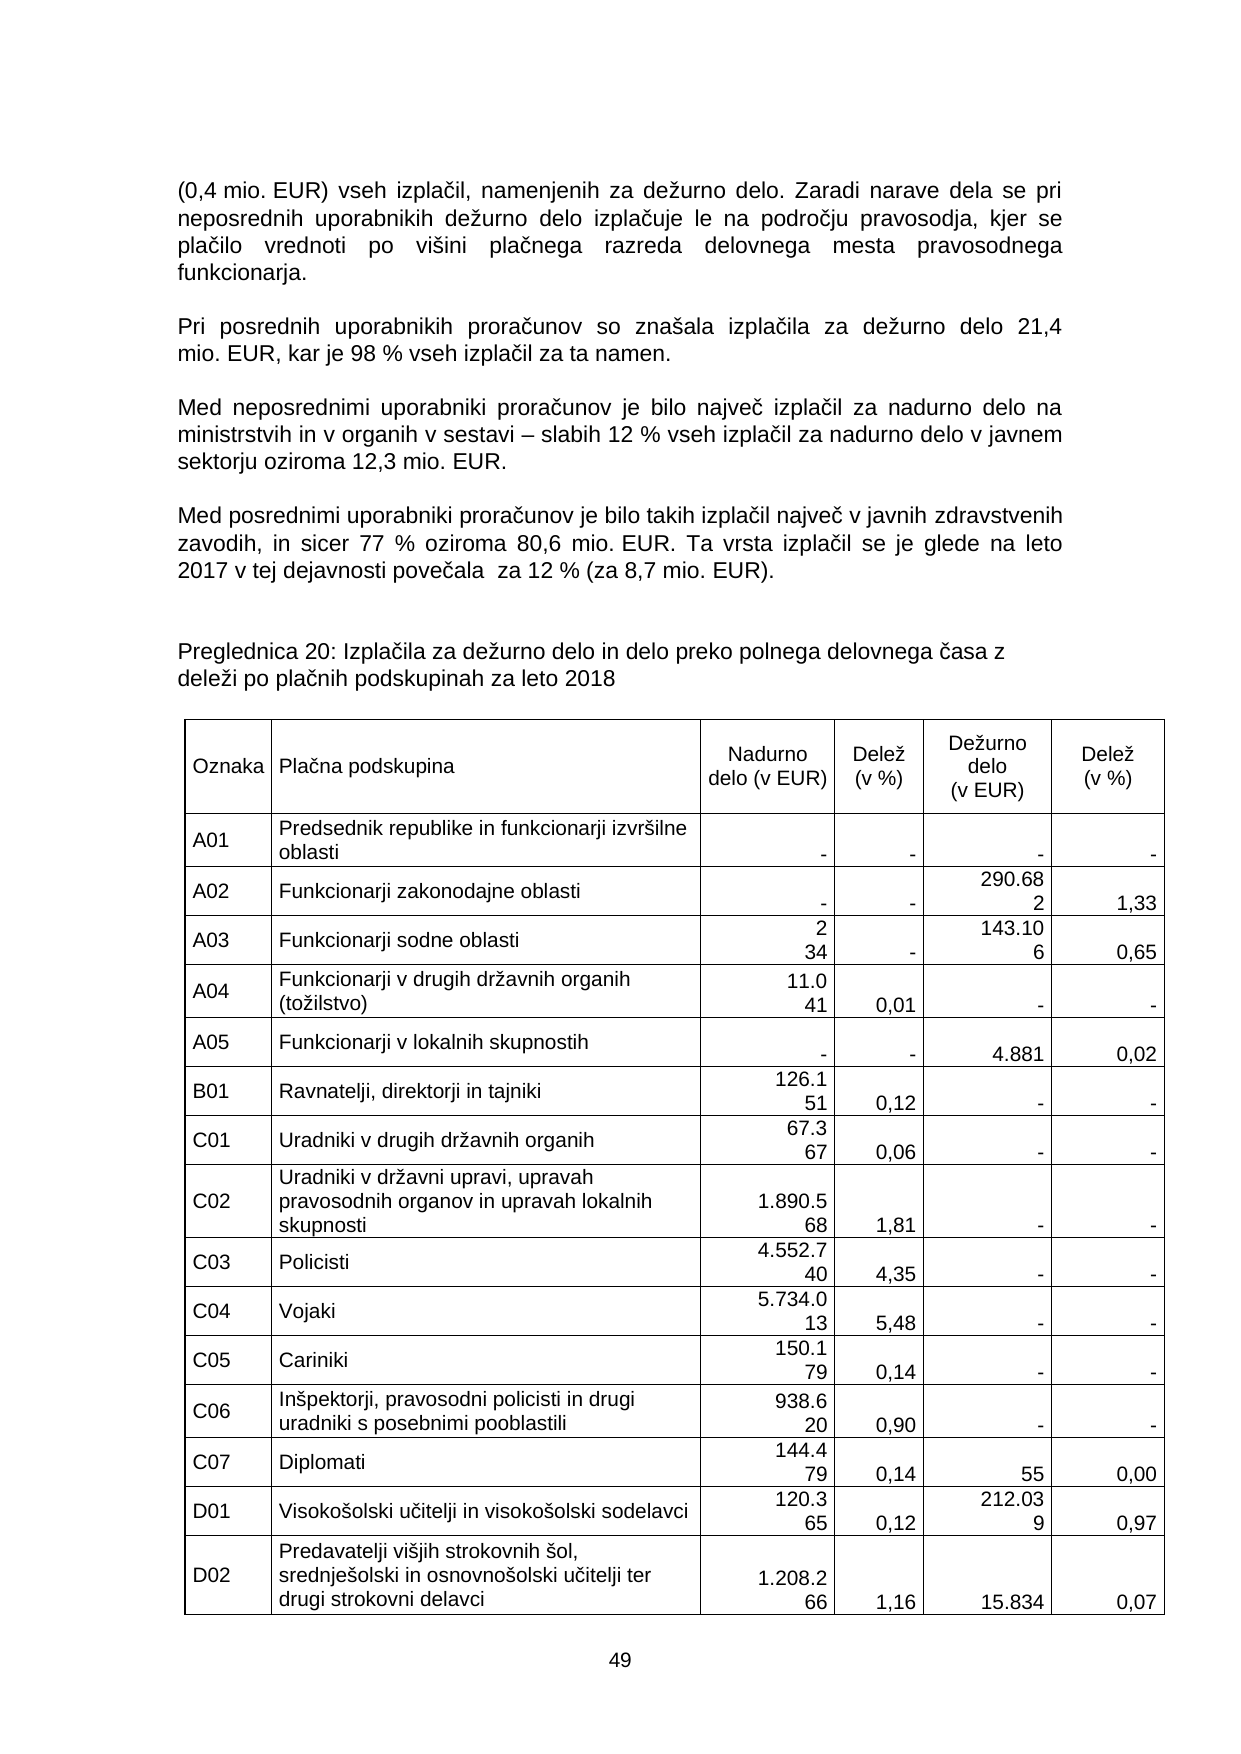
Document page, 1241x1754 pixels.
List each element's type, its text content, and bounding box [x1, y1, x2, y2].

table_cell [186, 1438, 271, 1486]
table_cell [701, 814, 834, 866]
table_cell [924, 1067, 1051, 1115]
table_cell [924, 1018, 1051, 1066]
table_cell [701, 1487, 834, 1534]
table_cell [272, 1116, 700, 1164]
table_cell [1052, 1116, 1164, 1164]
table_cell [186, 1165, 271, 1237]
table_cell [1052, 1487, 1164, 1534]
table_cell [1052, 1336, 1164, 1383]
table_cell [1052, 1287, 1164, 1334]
text Preglednica 20: Izplačila za dežurno delo in delo preko polnega delovnega časa z deleži po plačnih podskupinah za leto 2018 [177, 638, 1063, 692]
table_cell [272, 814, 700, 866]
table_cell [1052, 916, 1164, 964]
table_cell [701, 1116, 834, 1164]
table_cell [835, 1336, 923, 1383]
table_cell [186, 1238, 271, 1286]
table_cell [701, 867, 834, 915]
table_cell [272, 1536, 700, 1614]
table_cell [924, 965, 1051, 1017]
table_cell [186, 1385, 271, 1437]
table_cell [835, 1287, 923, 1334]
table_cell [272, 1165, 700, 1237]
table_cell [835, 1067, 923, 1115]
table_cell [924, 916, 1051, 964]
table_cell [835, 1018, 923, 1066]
text Med posrednimi uporabniki proračunov je bilo takih izplačil največ v javnih zdravstvenih zavodih, in sicer 77 % oziroma 80,6 mio. EUR. Ta vrsta izplačil se je glede na leto 2017 v tej dejavnosti povečala za 12 % (za 8,7 mio. EUR). [177, 502, 1063, 583]
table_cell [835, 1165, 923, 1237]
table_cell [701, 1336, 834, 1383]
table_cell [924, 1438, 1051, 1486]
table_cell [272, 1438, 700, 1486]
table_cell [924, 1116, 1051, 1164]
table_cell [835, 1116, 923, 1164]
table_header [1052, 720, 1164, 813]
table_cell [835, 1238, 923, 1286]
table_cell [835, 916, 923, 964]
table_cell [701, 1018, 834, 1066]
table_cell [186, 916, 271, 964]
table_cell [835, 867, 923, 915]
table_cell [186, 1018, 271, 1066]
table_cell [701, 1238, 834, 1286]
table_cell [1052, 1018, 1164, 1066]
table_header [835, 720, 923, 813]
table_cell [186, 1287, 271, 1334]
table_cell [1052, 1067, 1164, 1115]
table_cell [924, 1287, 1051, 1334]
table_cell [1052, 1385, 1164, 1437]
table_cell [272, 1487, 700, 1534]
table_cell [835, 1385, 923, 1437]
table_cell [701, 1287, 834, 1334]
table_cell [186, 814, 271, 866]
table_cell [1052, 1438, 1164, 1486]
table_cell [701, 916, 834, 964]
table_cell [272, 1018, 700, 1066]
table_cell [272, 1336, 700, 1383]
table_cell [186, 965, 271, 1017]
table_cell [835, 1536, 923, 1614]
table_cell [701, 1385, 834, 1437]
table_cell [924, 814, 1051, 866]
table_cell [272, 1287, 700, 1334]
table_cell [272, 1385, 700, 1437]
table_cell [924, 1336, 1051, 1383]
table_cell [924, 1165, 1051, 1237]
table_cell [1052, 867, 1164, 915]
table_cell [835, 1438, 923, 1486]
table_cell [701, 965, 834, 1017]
text Pri posrednih uporabnikih proračunov so znašala izplačila za dežurno delo 21,4 mio. EUR, kar je 98 % vseh izplačil za ta namen. [177, 313, 1063, 367]
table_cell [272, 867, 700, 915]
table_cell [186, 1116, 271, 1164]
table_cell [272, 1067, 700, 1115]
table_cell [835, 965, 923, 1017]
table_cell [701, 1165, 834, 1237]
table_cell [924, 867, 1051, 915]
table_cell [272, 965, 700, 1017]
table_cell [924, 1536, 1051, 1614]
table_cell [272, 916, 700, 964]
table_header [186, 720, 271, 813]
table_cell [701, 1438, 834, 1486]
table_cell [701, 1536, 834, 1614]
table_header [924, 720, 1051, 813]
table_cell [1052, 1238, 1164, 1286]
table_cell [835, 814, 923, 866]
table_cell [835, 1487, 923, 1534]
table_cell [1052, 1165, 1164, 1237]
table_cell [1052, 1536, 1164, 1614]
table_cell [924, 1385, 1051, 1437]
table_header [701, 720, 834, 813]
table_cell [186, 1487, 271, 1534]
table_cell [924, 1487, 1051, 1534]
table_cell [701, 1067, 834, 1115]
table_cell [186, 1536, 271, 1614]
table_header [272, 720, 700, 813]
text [177, 177, 1063, 286]
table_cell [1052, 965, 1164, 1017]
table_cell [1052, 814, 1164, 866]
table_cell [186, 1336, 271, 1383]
text Med neposrednimi uporabniki proračunov je bilo največ izplačil za nadurno delo na ministrstvih in v organih v sestavi – slabih 12 % vseh izplačil za nadurno delo v javnem sektorju oziroma 12,3 mio. EUR. [177, 394, 1063, 475]
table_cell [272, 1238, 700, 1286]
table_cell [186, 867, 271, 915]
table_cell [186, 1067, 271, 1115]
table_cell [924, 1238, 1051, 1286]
